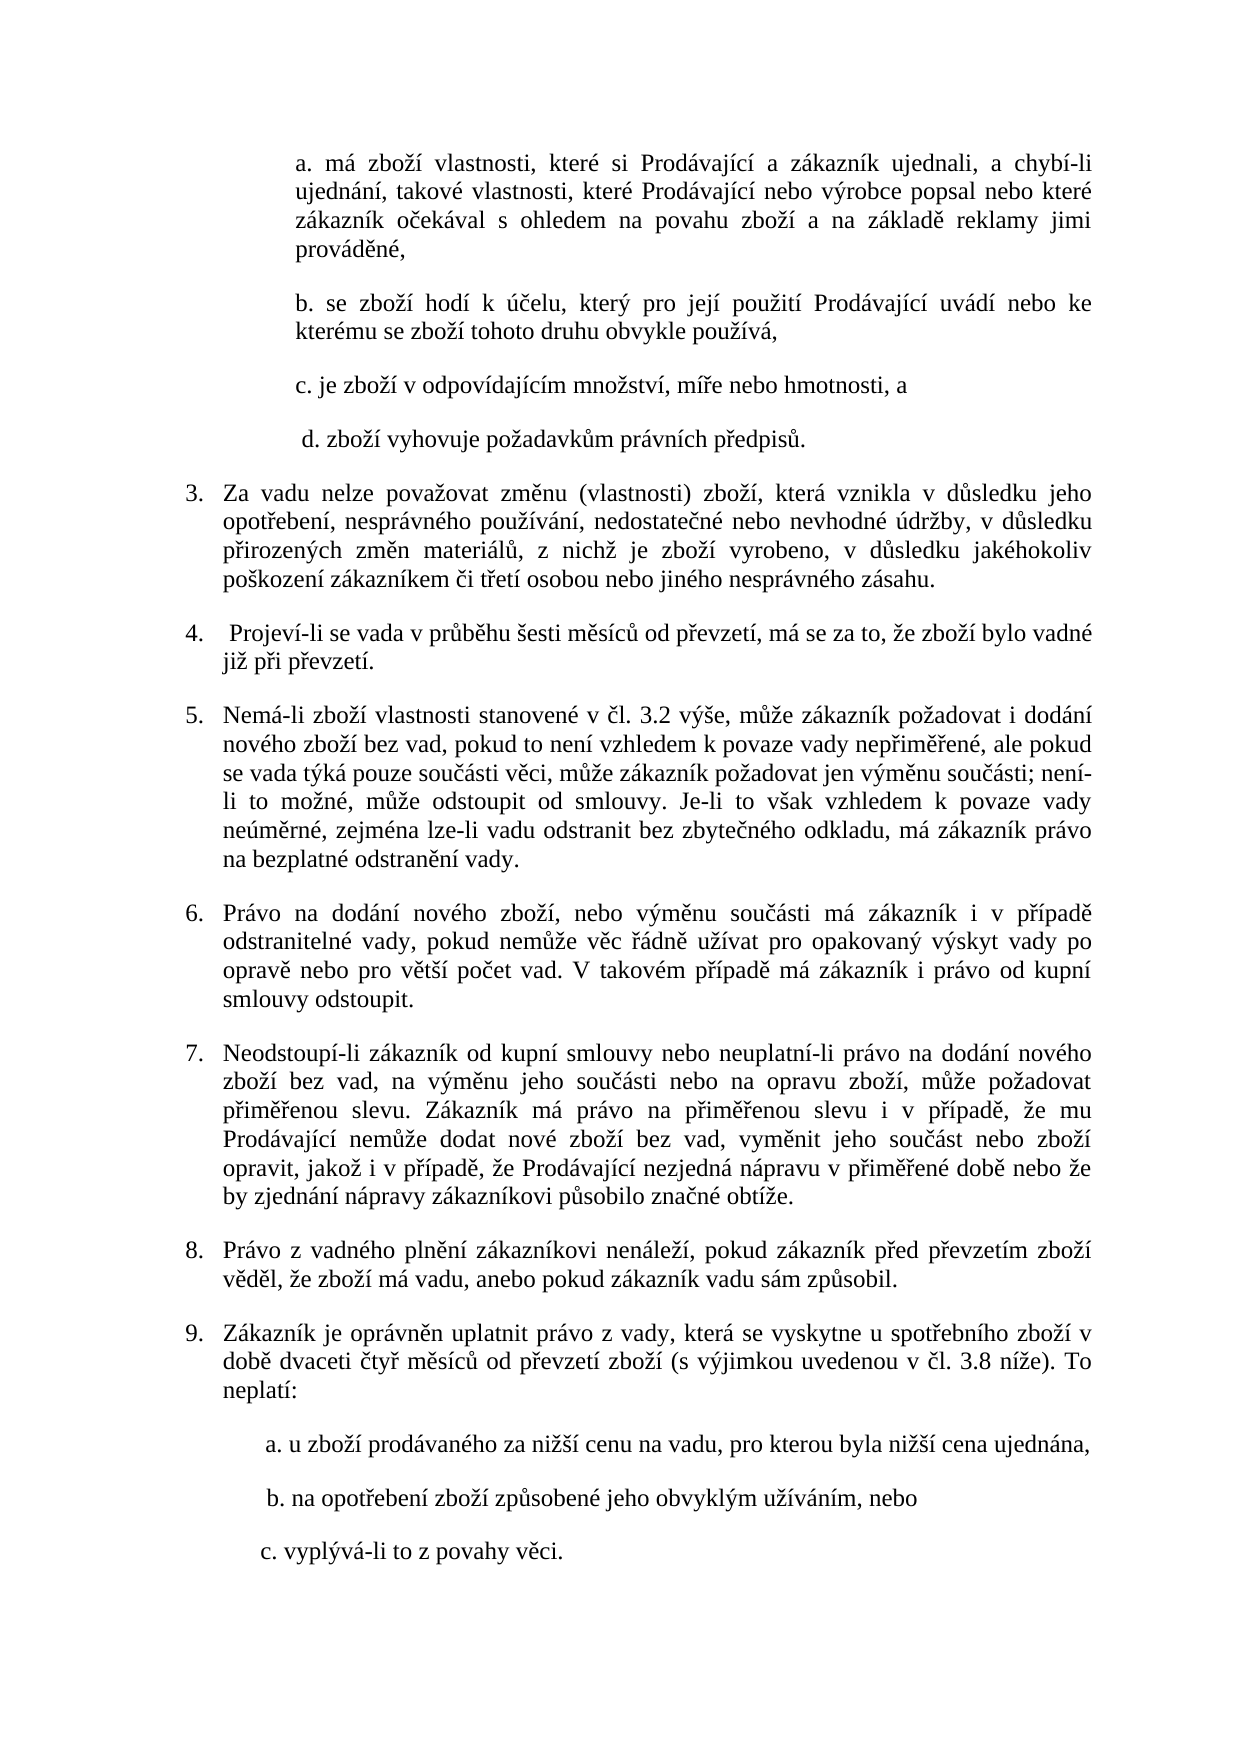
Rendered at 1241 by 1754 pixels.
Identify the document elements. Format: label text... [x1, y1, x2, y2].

text b. se zboží hodí k účelu, který pro její použití Prodávající uvádí nebo ke kterému se zboží tohoto druhu obvykle používá, [295, 288, 1093, 345]
text c. je zboží v odpovídajícím množství, míře nebo hmotnosti, a [221, 370, 1093, 399]
list Právo z vadného plnění zákazníkovi nenáleží, pokud zákazník před převzetím zboží věděl, že zboží má vadu, anebo pokud zákazník vadu sám způsobil. [185, 1235, 1093, 1293]
list Právo na dodání nového zboží, nebo výměnu součásti má zákazník i v případě odstranitelné vady, pokud nemůže věc řádně užívat pro opakovaný výskyt vady po opravě nebo pro větší počet vad. V takovém případě má zákazník i právo od kupní smlouvy odstoupit. [185, 898, 1093, 1013]
text c. vyplývá-li to z povahy věci. [223, 1536, 1093, 1565]
list Nemá-li zboží vlastnosti stanovené v čl. 3.2 výše, může zákazník požadovat i dodání nového zboží bez vad, pokud to není vzhledem k povaze vady nepřiměřené, ale pokud se vada týká pouze součásti věci, může zákazník požadovat jen výměnu součásti; není-li to možné, může odstoupit od smlouvy. Je-li to však vzhledem k povaze vady neúměrné, zejména lze-li vadu odstranit bez zbytečného odkladu, má zákazník právo na bezplatné odstranění vady. [185, 700, 1093, 873]
text b. na opotřebení zboží způsobené jeho obvyklým užíváním, nebo [223, 1483, 1093, 1511]
text d. zboží vyhovuje požadavkům právních předpisů. [221, 424, 1093, 453]
list Zákazník je oprávněn uplatnit právo z vady, která se vyskytne u spotřebního zboží v době dvaceti čtyř měsíců od převzetí zboží (s výjimkou uvedenou v čl. 3.8 níže). To neplatí: [185, 1318, 1093, 1404]
list Za vadu nelze považovat změnu (vlastnosti) zboží, která vznikla v důsledku jeho opotřebení, nesprávného používání, nedostatečné nebo nevhodné údržby, v důsledku přirozených změn materiálů, z nichž je zboží vyrobeno, v důsledku jakéhokoliv poškození zákazníkem či třetí osobou nebo jiného nesprávného zásahu. [185, 478, 1093, 593]
text a. u zboží prodávaného za nižší cenu na vadu, pro kterou byla nižší cena ujednána, [185, 1429, 1093, 1458]
list Neodstoupí-li zákazník od kupní smlouvy nebo neuplatní-li právo na dodání nového zboží bez vad, na výměnu jeho součásti nebo na opravu zboží, může požadovat přiměřenou slevu. Zákazník má právo na přiměřenou slevu i v případě, že mu Prodávající nemůže dodat nové zboží bez vad, vyměnit jeho součást nebo zboží opravit, jakož i v případě, že Prodávající nezjedná nápravu v přiměřené době nebo že by zjednání nápravy zákazníkovi působilo značné obtíže. [185, 1038, 1093, 1210]
text a. má zboží vlastnosti, které si Prodávající a zákazník ujednali, a chybí-li ujednání, takové vlastnosti, které Prodávající nebo výrobce popsal nebo které zákazník očekával s ohledem na povahu zboží a na základě reklamy jimi prováděné, [295, 148, 1093, 263]
list Projeví-li se vada v průběhu šesti měsíců od převzetí, má se za to, že zboží bylo vadné již při převzetí. [185, 618, 1093, 675]
